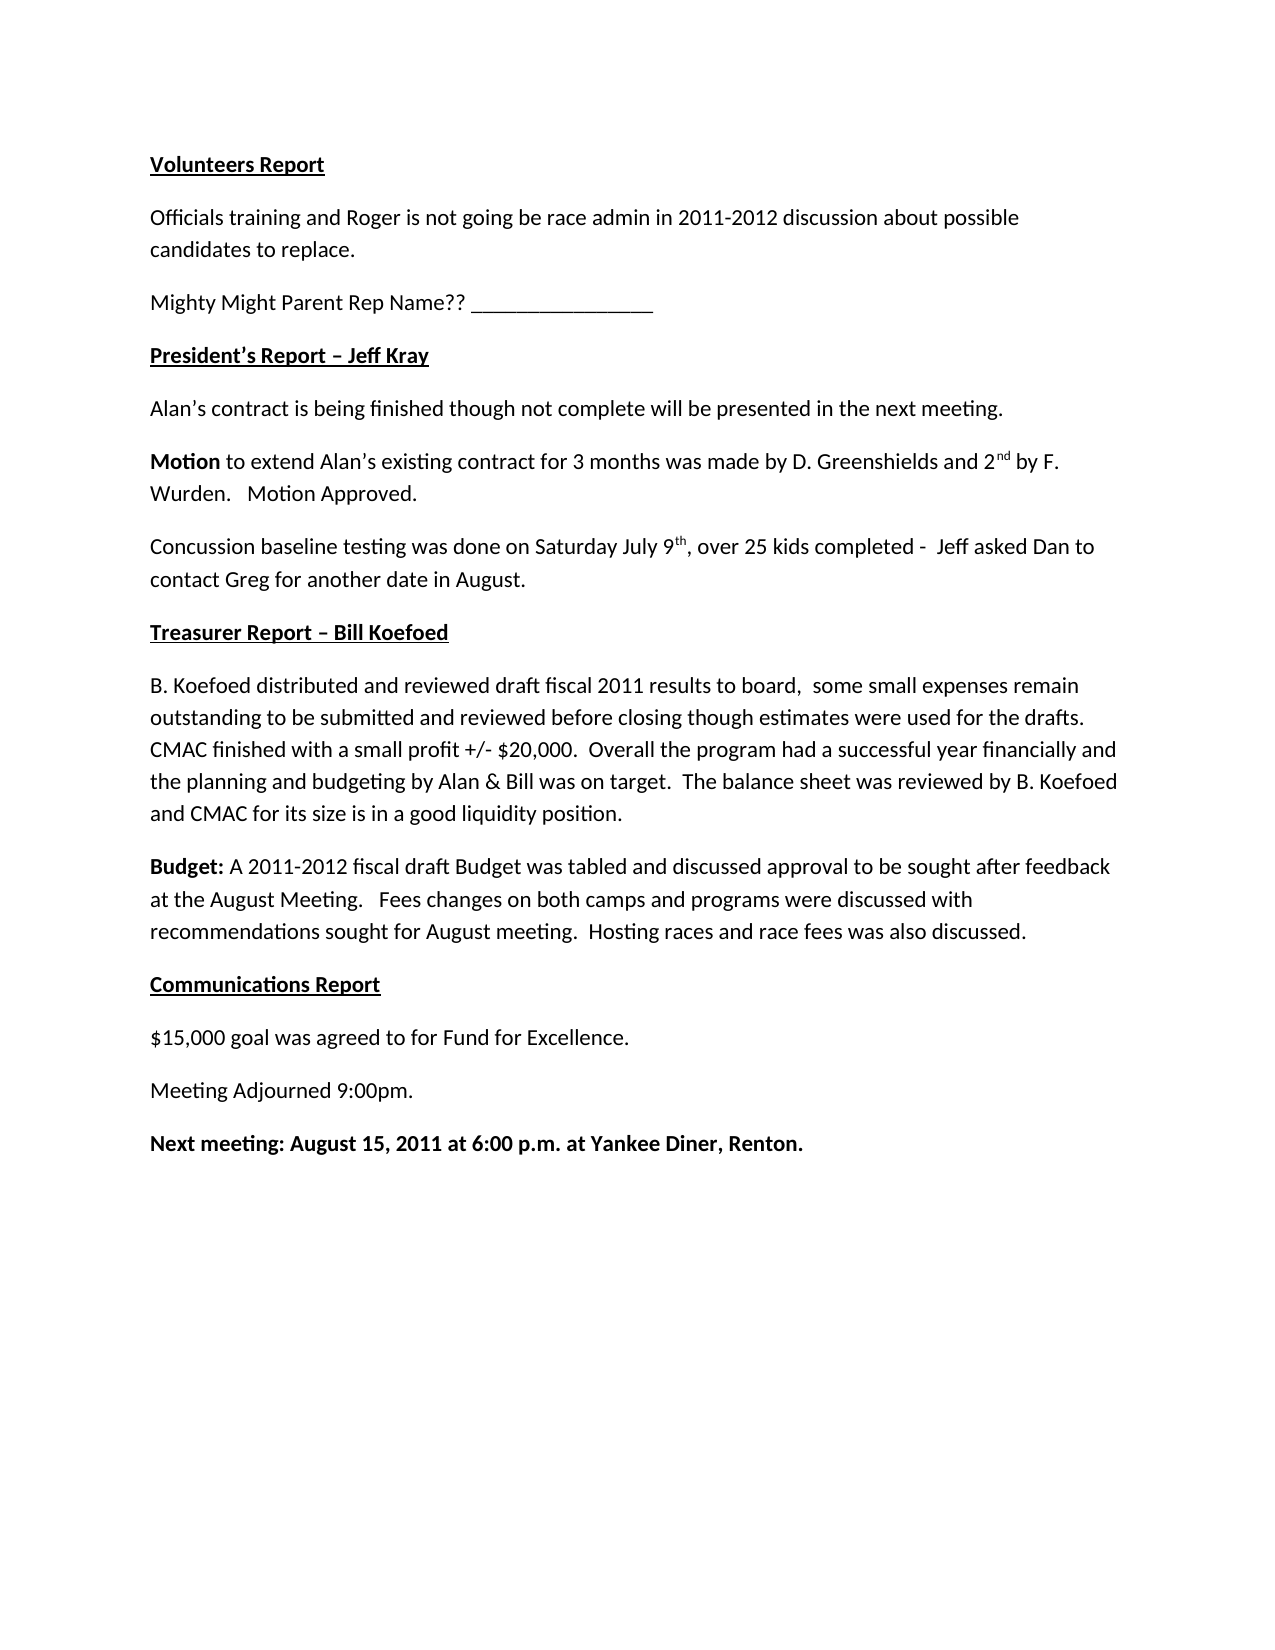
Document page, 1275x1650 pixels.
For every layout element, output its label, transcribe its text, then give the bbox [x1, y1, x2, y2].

text Volunteers Report [150, 150, 1125, 178]
text Treasurer Report – Bill Koefoed [150, 618, 1125, 646]
text Communications Report [150, 970, 1125, 998]
text Motion to extend Alan’s existing contract for 3 months was made by D. Greenshields and 2nd by F. Wurden. Motion Approved. [150, 447, 1125, 507]
text Officials training and Roger is not going be race admin in 2011-2012 discussion about possible candidates to replace. [150, 203, 1125, 263]
text Mighty Might Parent Rep Name?? ________________ [150, 288, 1125, 316]
text Next meeting: August 15, 2011 at 6:00 p.m. at Yankee Diner, . [150, 1129, 1125, 1157]
text Concussion baseline testing was done on Saturday July 9th, over 25 kids completed - Jeff asked Dan to contact Greg for another date in August. [150, 532, 1125, 593]
text Budget: A 2011-2012 fiscal draft Budget was tabled and discussed approval to be sought after feedback at the August Meeting. Fees changes on both camps and programs were discussed with recommendations sought for August meeting. Hosting races and race fees was also discussed. [150, 852, 1125, 945]
text Alan’s contract is being finished though not complete will be presented in the next meeting. [150, 394, 1125, 422]
text Meeting Adjourned 9:00pm. [150, 1076, 1125, 1104]
text President’s Report – [150, 341, 1125, 369]
text B. Koefoed distributed and reviewed draft fiscal 2011 results to board, some small expenses remain outstanding to be submitted and reviewed before closing though estimates were used for the drafts. CMAC finished with a small profit +/- $20,000. Overall the program had a successful year financially and the planning and budgeting by Alan & Bill was on target. The balance sheet was reviewed by B. Koefoed and CMAC for its size is in a good liquidity position. [150, 671, 1125, 827]
text $15,000 goal was agreed to for Fund for Excellence. [150, 1023, 1125, 1051]
